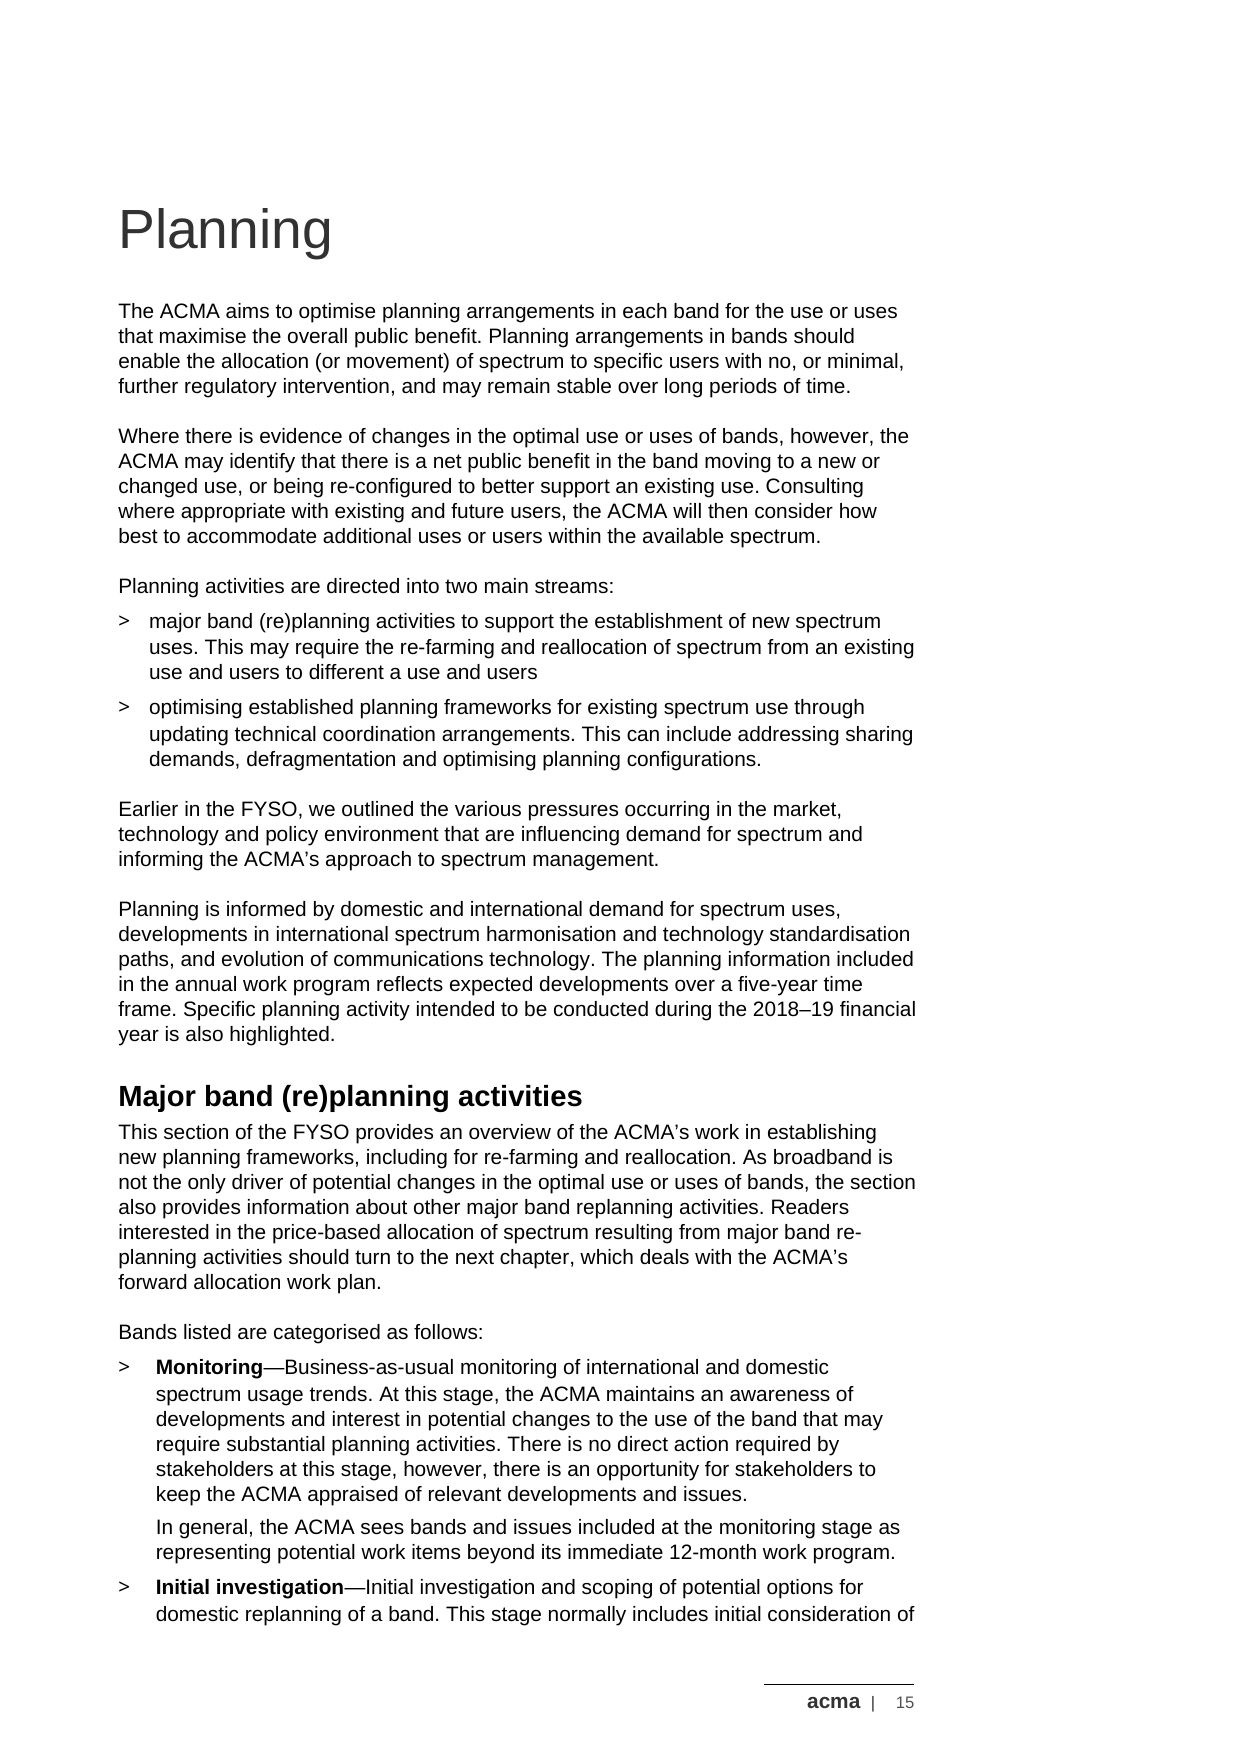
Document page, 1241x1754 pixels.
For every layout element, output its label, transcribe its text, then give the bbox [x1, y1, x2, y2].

text The ACMA aims to optimise planning arrangements in each band for the use or uses that maximise the overall public benefit. Planning arrangements in bands should enable the allocation (or movement) of spectrum to specific users with no, or minimal, further regulatory intervention, and may remain stable over long periods of time. [118, 297, 917, 397]
subtitle Planning [118, 203, 917, 260]
text This section of the FYSO provides an overview of the ACMA’s work in establishing new planning frameworks, including for re-farming and reallocation. As broadband is not the only driver of potential changes in the optimal use or uses of bands, the section also provides information about other major band replanning activities. Readers interested in the price-based allocation of spectrum resulting from major band re-planning activities should turn to the next chapter, which deals with the ACMA’s forward allocation work plan. [118, 1119, 917, 1294]
list optimising established planning frameworks for existing spectrum use through updating technical coordination arrangements. This can include addressing sharing demands, defragmentation and optimising planning configurations. [118, 692, 917, 771]
list In general, the ACMA sees bands and issues included at the monitoring stage as representing potential work items beyond its immediate 12-month work program. [156, 1514, 917, 1564]
list major band (re)planning activities to support the establishment of new spectrum uses. This may require the re-farming and reallocation of spectrum from an existing use and users to different a use and users [118, 606, 917, 684]
text Planning activities are directed into two main streams: [118, 572, 917, 597]
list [118, 1572, 917, 1626]
text Where there is evidence of changes in the optimal use or uses of bands, however, the ACMA may identify that there is a net public benefit in the band moving to a new or changed use, or being re-configured to better support an existing use. Consulting where appropriate with existing and future users, the ACMA will then consider how best to accommodate additional uses or users within the available spectrum. [118, 422, 917, 547]
text Bands listed are categorised as follows: [118, 1319, 917, 1344]
list Monitoring—Business-as-usual monitoring of international and domestic spectrum usage trends. At this stage, the ACMA maintains an awareness of developments and interest in potential changes to the use of the band that may require substantial planning activities. There is no direct action required by stakeholders at this stage, however, there is an opportunity for stakeholders to keep the ACMA appraised of relevant developments and issues. [118, 1352, 917, 1506]
text Planning is informed by domestic and international demand for spectrum uses, developments in international spectrum harmonisation and technology standardisation paths, and evolution of communications technology. The planning information included in the annual work program reflects expected developments over a five-year time frame. Specific planning activity intended to be conducted during the 2018–19 financial year is also highlighted. [118, 896, 917, 1046]
subtitle Major band (re)planning activities [118, 1079, 917, 1113]
text Earlier in the FYSO, we outlined the various pressures occurring in the market, technology and policy environment that are influencing demand for spectrum and informing the ACMA’s approach to spectrum management. [118, 796, 917, 871]
